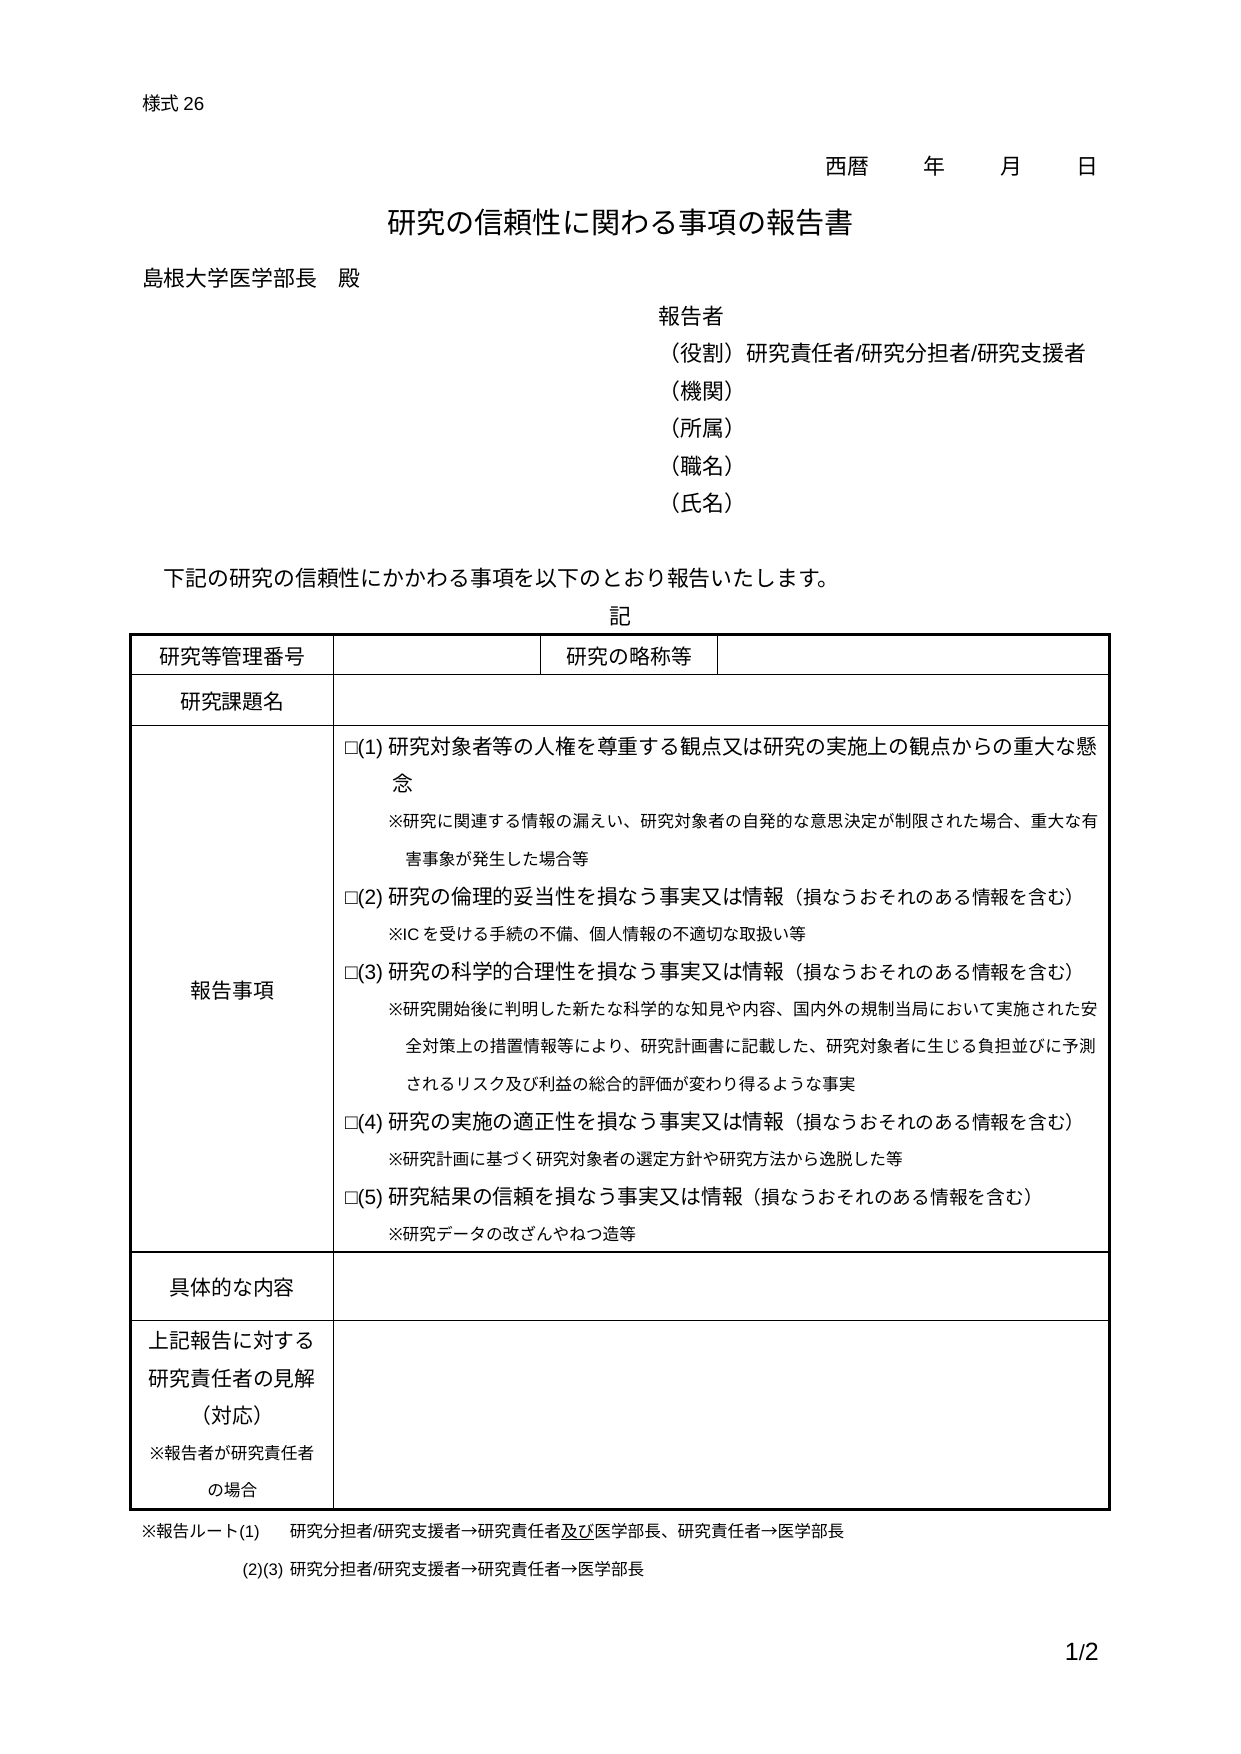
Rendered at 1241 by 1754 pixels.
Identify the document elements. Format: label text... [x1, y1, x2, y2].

table_header 研究等管理番号 [132, 636, 333, 674]
table_cell [334, 675, 1108, 725]
table_header [718, 636, 1108, 674]
text 西暦 年 月 日 [142, 146, 1098, 183]
table_cell [334, 1253, 1108, 1320]
text 島根大学医学部長 殿 [142, 258, 1098, 296]
text (2)(3) 研究分担者/研究支援者→研究責任者→医学部長 [242, 1549, 1098, 1586]
text ※報告ルート(1) 研究分担者/研究支援者→研究責任者及び医学部長、研究責任者→医学部長 [142, 1511, 1098, 1549]
table_cell 研究課題名 [132, 675, 333, 725]
table_cell 報告事項 [132, 726, 333, 1251]
table_cell □(1) 研究対象者等の人権を尊重する観点又は研究の実施上の観点からの重大な懸念 ※研究に関連する情報の漏えい、研究対象者の自発的な意思決定が制限された場合、重大な有害事象が発生した場合等 □(2) 研究の倫理的妥当性を損なう事実又は情報（損なうおそれのある情報を含む） ※ICを受ける手続の不備、個人情報の不適切な取扱い等 □(3) 研究の科学的合理性を損なう事実又は情報（損なうおそれのある情報を含む） ※研究開始後に判明した新たな科学的な知見や内容、国内外の規制当局において実施された安全対策上の措置情報等により、研究計画書に記載した、研究対象者に生じる負担並びに予測されるリスク及び利益の総合的評価が変わり得るような事実 □(4) 研究の実施の適正性を損なう事実又は情報（損なうおそれのある情報を含む） ※研究計画に基づく研究対象者の選定方針や研究方法から逸脱した等 □(5) 研究結果の信頼を損なう事実又は情報（損なうおそれのある情報を含む） ※研究データの改ざんやねつ造等 [334, 726, 1108, 1251]
table_cell [334, 1321, 1108, 1508]
table_cell 具体的な内容 [132, 1253, 333, 1320]
table_header 研究の略称等 [541, 636, 717, 674]
table_header [334, 636, 540, 674]
text 下記の研究の信頼性にかかわる事項を以下のとおり報告いたします。 [142, 558, 1098, 596]
text （所属） [658, 408, 1098, 446]
text （機関） [658, 371, 1098, 408]
title 研究の信頼性に関わる事項の報告書 [142, 183, 1098, 258]
text 報告者 [658, 296, 1098, 333]
text （職名） [658, 446, 1098, 483]
text （氏名） [658, 483, 1098, 521]
text （役割）研究責任者/研究分担者/研究支援者 [658, 333, 1098, 371]
text 記 [142, 596, 1098, 633]
table_cell 上記報告に対する研究責任者の見解（対応） ※報告者が研究責任者の場合 [132, 1321, 333, 1508]
